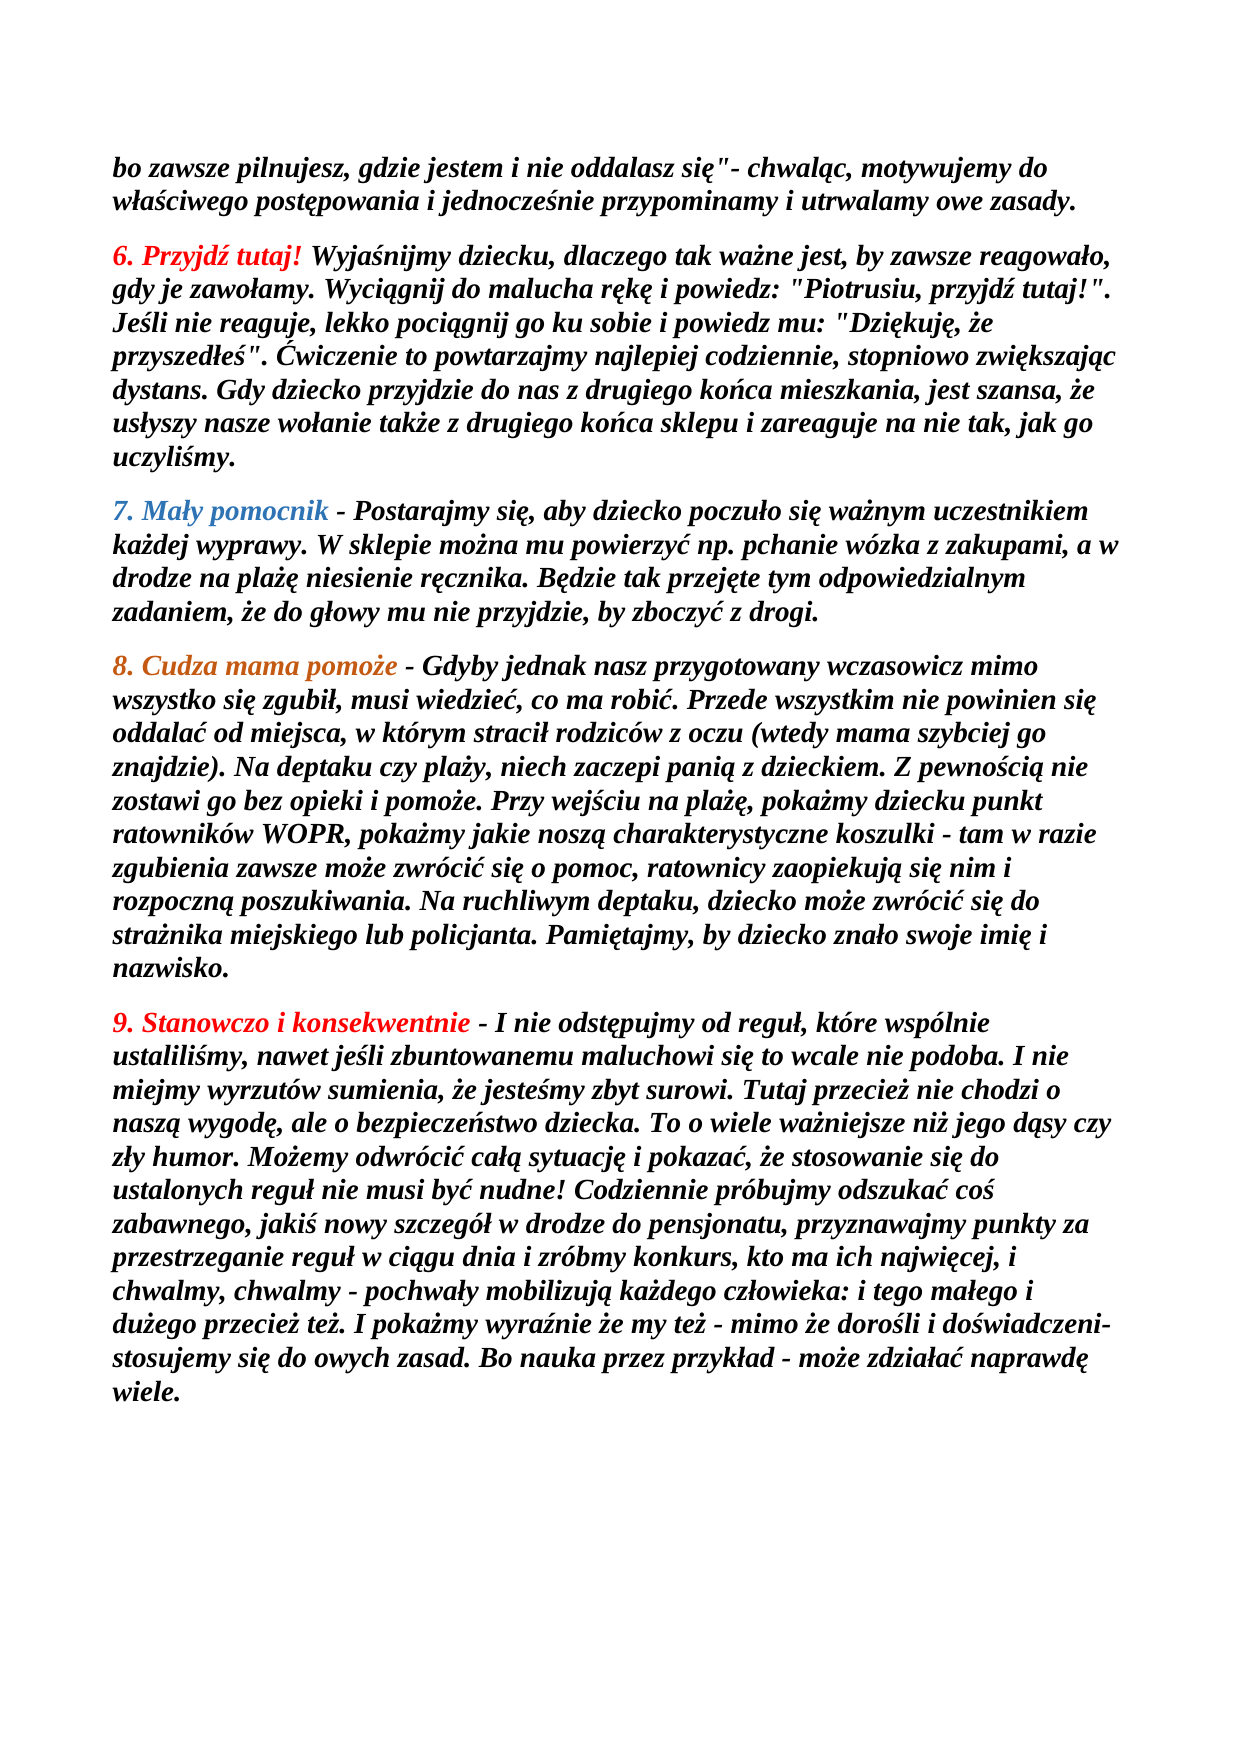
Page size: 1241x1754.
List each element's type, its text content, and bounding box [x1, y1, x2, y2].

text 6. Przyjdź tutaj! Wyjaśnijmy dziecku, dlaczego tak ważne jest, by zawsze reagowało, gdy je zawołamy. Wyciągnij do malucha rękę i powiedz: "Piotrusiu, przyjdź tutaj!". Jeśli nie reaguje, lekko pociągnij go ku sobie i powiedz mu: "Dziękuję, że przyszedłeś". Ćwiczenie to powtarzajmy najlepiej codziennie, stopniowo zwiększając dystans. Gdy dziecko przyjdzie do nas z drugiego końca mieszkania, jest szansa, że usłyszy nasze wołanie także z drugiego końca sklepu i zareaguje na nie tak, jak go uczyliśmy. [112, 238, 1128, 473]
text 8. Cudza mama pomoże - Gdyby jednak nasz przygotowany wczasowicz mimo wszystko się zgubił, musi wiedzieć, co ma robić. Przede wszystkim nie powinien się oddalać od miejsca, w którym stracił rodziców z oczu (wtedy mama szybciej go znajdzie). Na deptaku czy plaży, niech zaczepi panią z dzieckiem. Z pewnością nie zostawi go bez opieki i pomoże. Przy wejściu na plażę, pokażmy dziecku punkt ratowników WOPR, pokażmy jakie noszą charakterystyczne koszulki - tam w razie zgubienia zawsze może zwrócić się o pomoc, ratownicy zaopiekują się nim i rozpoczną poszukiwania. Na ruchliwym deptaku, dziecko może zwrócić się do strażnika miejskiego lub policjanta. Pamiętajmy, by dziecko znało swoje imię i nazwisko. [112, 648, 1128, 984]
text 9. Stanowczo i konsekwentnie - I nie odstępujmy od reguł, które wspólnie ustaliliśmy, nawet jeśli zbuntowanemu maluchowi się to wcale nie podoba. I nie miejmy wyrzutów sumienia, że jesteśmy zbyt surowi. Tutaj przecież nie chodzi o naszą wygodę, ale o bezpieczeństwo dziecka. To o wiele ważniejsze niż jego dąsy czy zły humor. Możemy odwrócić całą sytuację i pokazać, że stosowanie się do ustalonych reguł nie musi być nudne! Codziennie próbujmy odszukać coś zabawnego, jakiś nowy szczegół w drodze do pensjonatu, przyznawajmy punkty za przestrzeganie reguł w ciągu dnia i zróbmy konkurs, kto ma ich najwięcej, i chwalmy, chwalmy - pochwały mobilizują każdego człowieka: i tego małego i dużego przecież też. I pokażmy wyraźnie że my też - mimo że dorośli i doświadczeni- stosujemy się do owych zasad. Bo nauka przez przykład - może zdziałać naprawdę wiele. [112, 1005, 1128, 1407]
text 7. Mały pomocnik - Postarajmy się, aby dziecko poczuło się ważnym uczestnikiem każdej wyprawy. W sklepie można mu powierzyć np. pchanie wózka z zakupami, a w drodze na plażę niesienie ręcznika. Będzie tak przejęte tym odpowiedzialnym zadaniem, że do głowy mu nie przyjdzie, by zboczyć z drogi. [112, 493, 1128, 628]
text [112, 150, 1128, 217]
